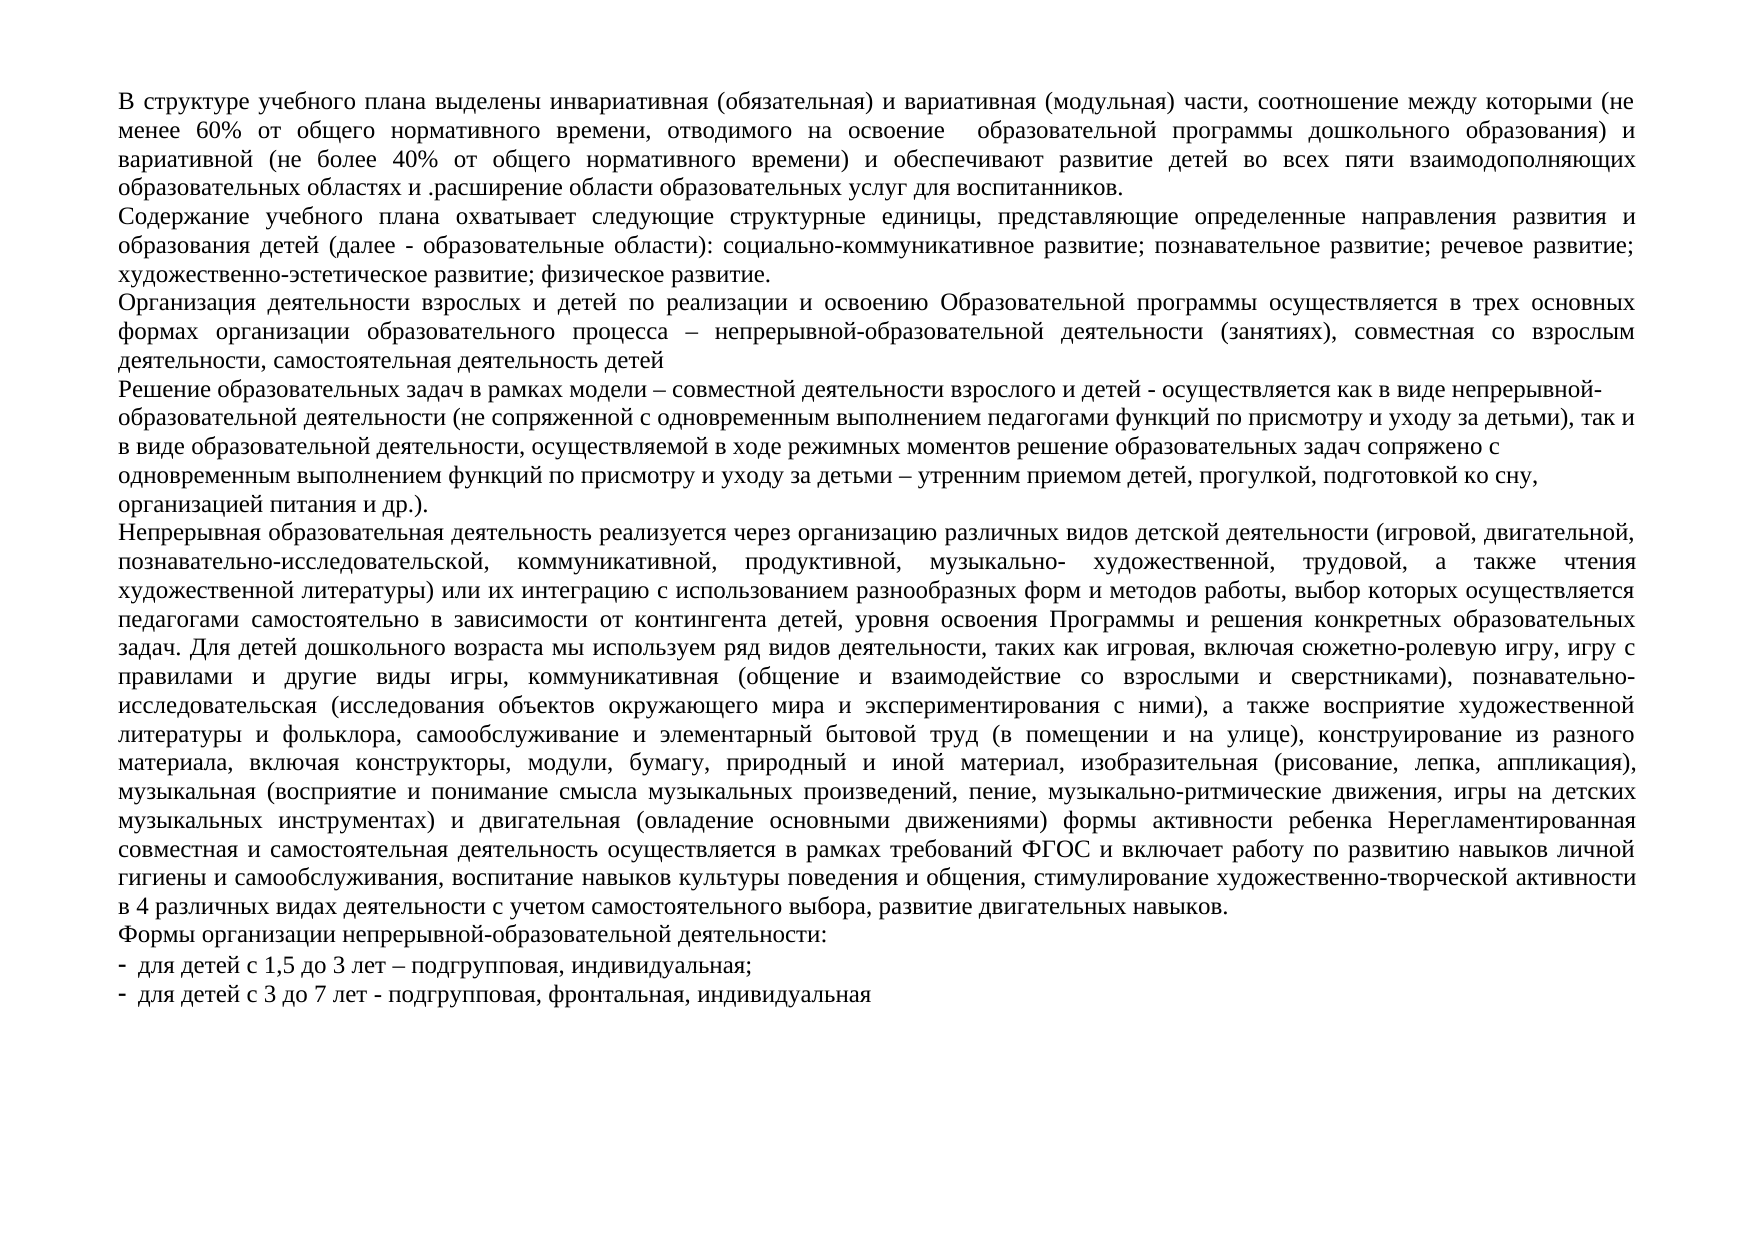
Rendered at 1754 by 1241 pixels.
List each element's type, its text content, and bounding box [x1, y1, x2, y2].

text Решение образовательных задач в рамках модели – совместной деятельности взрослого и детей - осуществляется как в виде непрерывной- образовательной деятельности (не сопряженной с одновременным выполнением педагогами функций по присмотру и уходу за детьми), так и в виде образовательной деятельности, осуществляемой в ходе режимных моментов решение образовательных задач сопряжено с одновременным выполнением функций по присмотру и уходу за детьми – утренним приемом детей, прогулкой, подготовкой ко сну, организацией питания и др.). [118, 374, 1639, 517]
text В структуре учебного плана выделены инвариативная (обязательная) и вариативная (модульная) части, соотношение между которыми (не менее 60% от общего нормативного времени, отводимого на освоение образовательной программы дошкольного образования) и вариативной (не более 40% от общего нормативного времени) и обеспечивают развитие детей во всех пяти взаимодополняющих образовательных областях и .расширение области образовательных услуг для воспитанников. [118, 86, 1636, 201]
text Организация деятельности взрослых и детей по реализации и освоению Образовательной программы осуществляется в трех основных формах организации образовательного процесса – непрерывной-образовательной деятельности (занятиях), совместная со взрослым деятельности, самостоятельная деятельность детей [118, 287, 1636, 374]
list для детей с 1,5 до 3 лет – подгрупповая, индивидуальная; [118, 949, 1708, 979]
text Формы организации непрерывной-образовательной деятельности: [118, 920, 1708, 949]
text Содержание учебного плана охватывает следующие структурные единицы, представляющие определенные направления развития и образования детей (далее - образовательные области): социально-коммуникативное развитие; познавательное развитие; речевое развитие; художественно-эстетическое развитие; физическое развитие. [118, 201, 1636, 287]
text Непрерывная образовательная деятельность реализуется через организацию различных видов детской деятельности (игровой, двигательной, познавательно-исследовательской, коммуникативной, продуктивной, музыкально- художественной, трудовой, а также чтения художественной литературы) или их интеграцию с использованием разнообразных форм и методов работы, выбор которых осуществляется педагогами самостоятельно в зависимости от контингента детей, уровня освоения Программы и решения конкретных образовательных задач. Для детей дошкольного возраста мы используем ряд видов деятельности, таких как игровая, включая сюжетно-ролевую игру, игру с правилами и другие виды игры, коммуникативная (общение и взаимодействие со взрослыми и сверстниками), познавательно-исследовательская (исследования объектов окружающего мира и экспериментирования с ними), а также восприятие художественной литературы и фольклора, самообслуживание и элементарный бытовой труд (в помещении и на улице), конструирование из разного материала, включая конструкторы, модули, бумагу, природный и иной материал, изобразительная (рисование, лепка, аппликация), музыкальная (восприятие и понимание смысла музыкальных произведений, пение, музыкально-ритмические движения, игры на детских музыкальных инструментах) и двигательная (овладение основными движениями) формы активности ребенка Нерегламентированная совместная и самостоятельная деятельность осуществляется в рамках требований ФГОС и включает работу по развитию навыков личной гигиены и самообслуживания, воспитание навыков культуры поведения и общения, стимулирование художественно-творческой активности в 4 различных видах деятельности с учетом самостоятельного выбора, развитие двигательных навыков. [118, 517, 1636, 920]
list для детей с 3 до 7 лет - подгрупповая, фронтальная, индивидуальная [118, 979, 1708, 1008]
